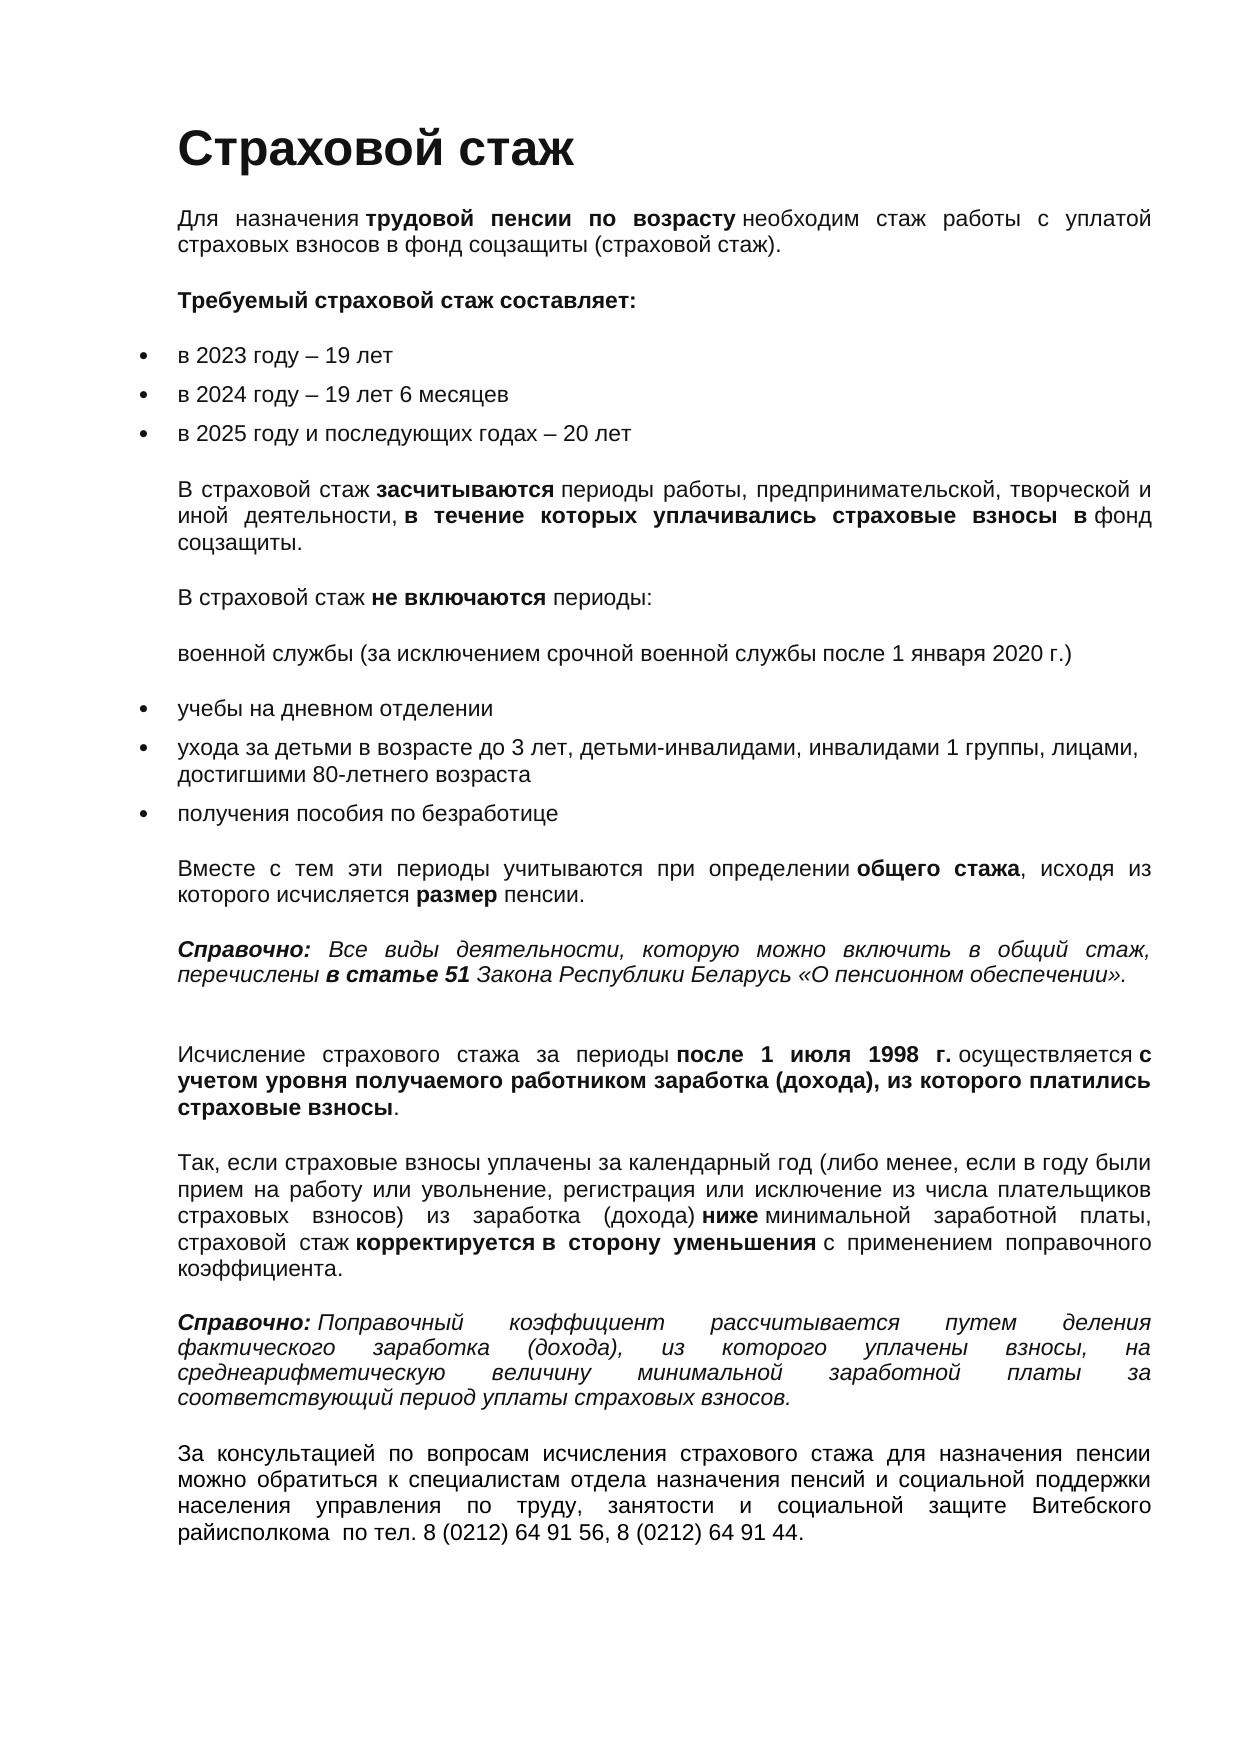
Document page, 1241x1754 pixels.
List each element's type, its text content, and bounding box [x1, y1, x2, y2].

list в 2024 году – 19 лет 6 месяцев [140, 381, 1152, 408]
text Так, если страховые взносы уплачены за календарный год (либо менее, если в году были прием на работу или увольнение, регистрация или исключение из числа плательщиков страховых взносов) из заработка (дохода) ниже минимальной заработной платы, страховой стаж корректируется в сторону уменьшения с применением поправочного коэффициента. [177, 1149, 1152, 1281]
text Вместе с тем эти периоды учитываются при определении общего стажа, исходя из которого исчисляется размер пенсии. [177, 855, 1152, 908]
text Для назначения трудовой пенсии по возрасту необходим стаж работы с уплатой страховых взносов в фонд соцзащиты (страховой стаж). [177, 205, 1152, 257]
text Требуемый страховой стаж составляет: [177, 287, 1152, 313]
list ухода за детьми в возрасте до 3 лет, детьми-инвалидами, инвалидами 1 группы, лицами, достигшими 80-летнего возраста [140, 734, 1152, 787]
list в 2025 году и последующих годах – 20 лет [140, 420, 1152, 447]
list получения пособия по безработице [140, 799, 1152, 826]
text Справочно: Все виды деятельности, которую можно включить в общий стаж, перечислены в статье 51 Закона Республики Беларусь «О пенсионном обеспечении». [177, 937, 1152, 987]
list в 2023 году – 19 лет [140, 342, 1152, 368]
list учебы на дневном отделении [140, 695, 1152, 721]
text В страховой стаж засчитываются периоды работы, предпринимательской, творческой и иной деятельности, в течение которых уплачивались страховые взносы в фонд соцзащиты. [177, 476, 1152, 555]
text В страховой стаж не включаются периоды: [177, 584, 1152, 610]
text Страховой стаж [177, 118, 1152, 176]
text Справочно: Поправочный коэффициент рассчитывается путем деления фактического заработка (дохода), из которого уплачены взносы, на среднеарифметическую величину минимальной заработной платы за соответствующий период уплаты страховых взносов. [177, 1310, 1152, 1410]
text военной службы (за исключением срочной военной службы после 1 января 2020 г.) [177, 639, 1152, 666]
text За консультацией по вопросам исчисления страхового стажа для назначения пенсии можно обратиться к специалистам отдела назначения пенсий и социальной поддержки населения управления по труду, занятости и социальной защите Витебского райисполкома по тел. 8 (0212) 64 91 56, 8 (0212) 64 91 44. [177, 1439, 1152, 1545]
text Исчисление страхового стажа за периоды после 1 июля 1998 г. осуществляется с учетом уровня получаемого работником заработка (дохода), из которого платились страховые взносы. [177, 1041, 1152, 1120]
